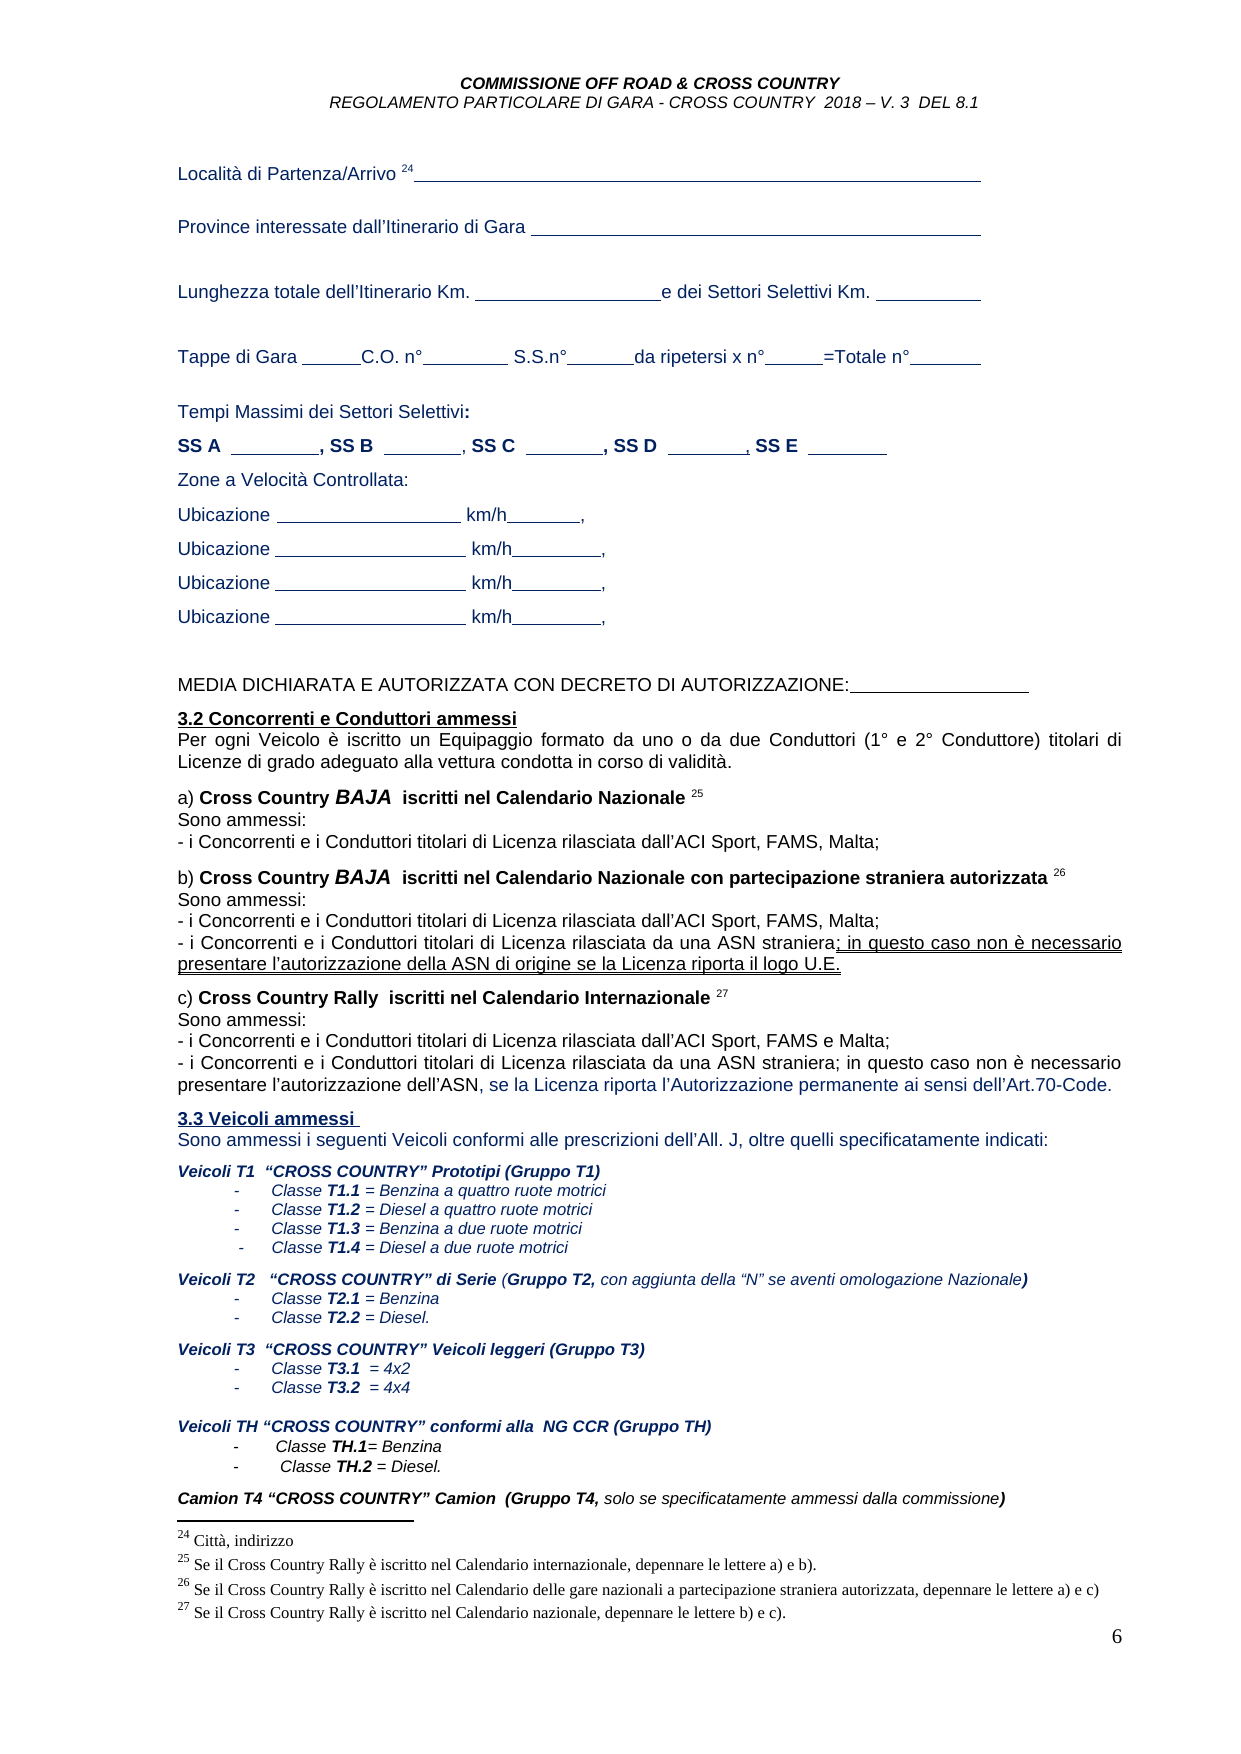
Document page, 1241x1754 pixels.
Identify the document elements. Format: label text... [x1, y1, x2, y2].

text MEDIA DICHIARATA E AUTORIZZATA CON DECRETO DI AUTORIZZAZIONE: [177, 674, 1122, 695]
text Ubicazione km/h , [177, 503, 1122, 525]
text Ubicazione km/h , [177, 606, 1122, 627]
text - Classe T1.4 = Diesel a due ruote motrici [177, 1238, 1122, 1257]
text - Classe T2.2 = Diesel. [177, 1308, 1122, 1327]
list Classe T3.1 = 4x2 [233, 1359, 1122, 1378]
text 3.3 Veicoli ammessi [177, 1107, 1122, 1129]
text Sono ammessi: [177, 809, 1122, 830]
text Tempi Massimi dei Settori Selettivi: [177, 401, 1122, 423]
text Ubicazione km/h , [177, 571, 1122, 593]
text Ubicazione km/h , [177, 537, 1122, 559]
text - Classe TH.2 = Diesel. [177, 1456, 1122, 1476]
text Province interessate dall’Itinerario di Gara [177, 216, 1122, 238]
text Camion T4 “CROSS COUNTRY” Camion (Gruppo T4, solo se specificatamente ammessi dalla commissione) [177, 1489, 1122, 1508]
text - i Concorrenti e i Conduttori titolari di Licenza rilasciata da una ASN straniera; in questo caso non è necessario presentare l’autorizzazione della ASN di origine se la Licenza riporta il logo U.E. [177, 932, 1122, 975]
text a) Cross Country BAJA iscritti nel Calendario Nazionale [177, 785, 1122, 809]
text - Classe T2.1 = Benzina [177, 1289, 1122, 1308]
text Veicoli T2 “CROSS COUNTRY” di Serie (Gruppo T2, con aggiunta della “N” se aventi omologazione Nazionale) [177, 1270, 1122, 1289]
text Veicoli TH “CROSS COUNTRY” conformi alla NG CCR (Gruppo TH) [177, 1416, 1092, 1436]
text Tappe di Gara C.O. n° S.S.n° da ripetersi x n° =Totale n° [177, 346, 1122, 367]
text Lunghezza totale dell’Itinerario Km. e dei Settori Selettivi Km. [177, 281, 1122, 302]
text Sono ammessi: [177, 888, 1122, 910]
list Classe T3.2 = 4x4 [233, 1378, 1122, 1397]
text Sono ammessi i seguenti Veicoli conformi alle prescrizioni dell’All. J, oltre quelli specificatamente indicati: [177, 1129, 1122, 1151]
text 3.2 Concorrenti e Conduttori ammessi [177, 708, 1122, 729]
text - Classe TH.1= Benzina [177, 1436, 1122, 1456]
text - Classe T1.3 = Benzina a due ruote motrici [177, 1219, 1122, 1238]
text - i Concorrenti e i Conduttori titolari di Licenza rilasciata dall’ACI Sport, FAMS e Malta; [177, 1030, 1122, 1052]
text - Classe T1.2 = Diesel a quattro ruote motrici [177, 1200, 1122, 1219]
text - i Concorrenti e i Conduttori titolari di Licenza rilasciata da una ASN straniera; in questo caso non è necessario presentare l’autorizzazione dell’ASN, se la Licenza riporta l’Autorizzazione permanente ai sensi dell’Art.70-Code. [177, 1052, 1122, 1095]
text Veicoli T1 “CROSS COUNTRY” Prototipi (Gruppo T1) [177, 1161, 1122, 1181]
text b) Cross Country BAJA iscritti nel Calendario Nazionale con partecipazione straniera autorizzata [177, 864, 1122, 888]
text SS A , SS B , SS C , SS D , SS E [177, 435, 1122, 457]
text - i Concorrenti e i Conduttori titolari di Licenza rilasciata dall’ACI Sport, FAMS, Malta; [177, 830, 1122, 852]
text c) Cross Country Rally iscritti nel Calendario Internazionale [177, 987, 1122, 1009]
text Sono ammessi: [177, 1009, 1122, 1030]
text Zone a Velocità Controllata: [177, 469, 1122, 491]
text - Classe T1.1 = Benzina a quattro ruote motrici [177, 1181, 1122, 1200]
text - i Concorrenti e i Conduttori titolari di Licenza rilasciata dall’ACI Sport, FAMS, Malta; [177, 910, 1122, 932]
text Veicoli T3 “CROSS COUNTRY” Veicoli leggeri (Gruppo T3) [177, 1340, 1122, 1359]
text Per ogni Veicolo è iscritto un Equipaggio formato da uno o da due Conduttori (1° e 2° Conduttore) titolari di Licenze di grado adeguato alla vettura condotta in corso di validità. [177, 729, 1122, 772]
text Località di Partenza/Arrivo [177, 162, 1122, 184]
